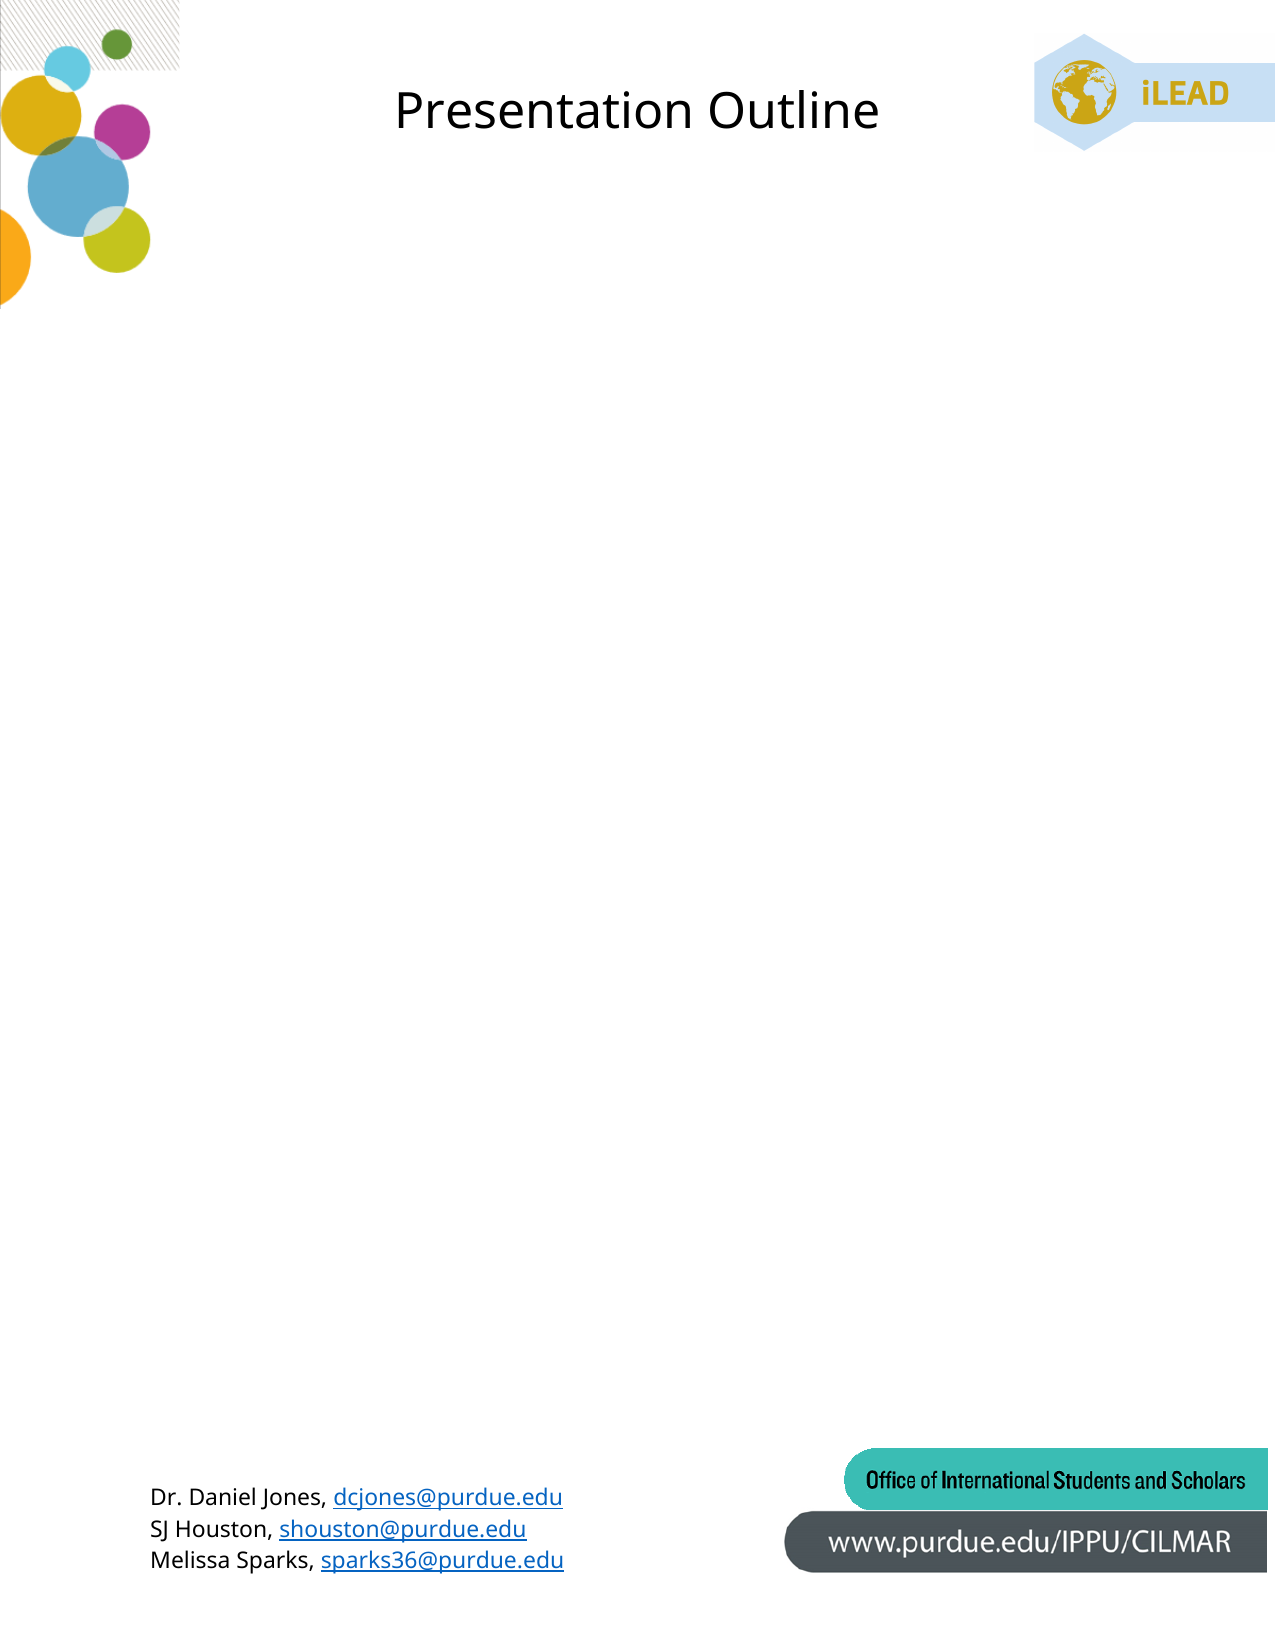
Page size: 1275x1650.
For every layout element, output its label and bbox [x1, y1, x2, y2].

picture [775, 1448, 1268, 1584]
picture [1034, 33, 1275, 152]
picture [0, 0, 180, 309]
